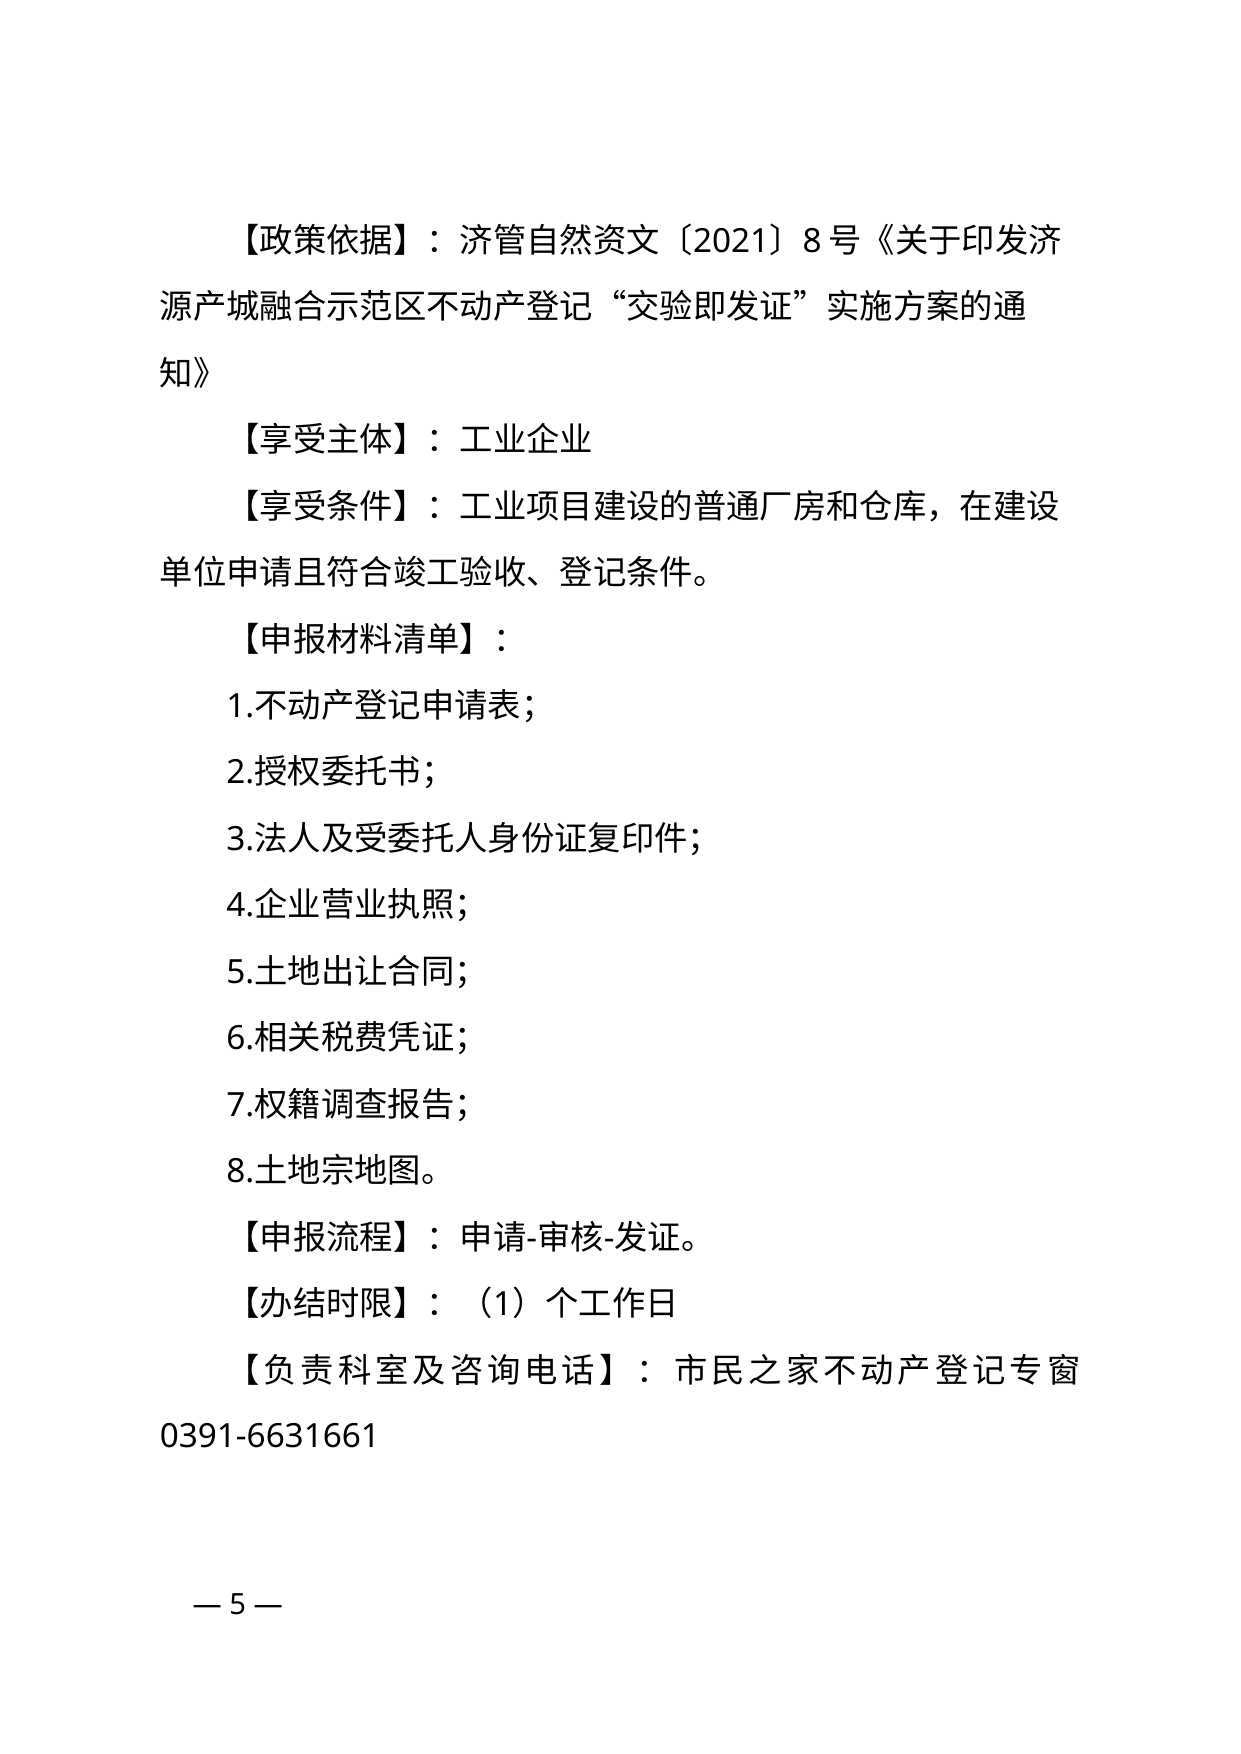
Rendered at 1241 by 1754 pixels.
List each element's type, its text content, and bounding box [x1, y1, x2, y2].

list 1.不动产登记申请表； [159, 670, 1081, 736]
list 6.相关税费凭证； [159, 1002, 1081, 1068]
text 【申报材料清单】： [159, 603, 1081, 670]
text 【享受主体】：工业企业 [159, 404, 1081, 470]
list 3.法人及受委托人身份证复印件； [159, 803, 1081, 869]
list 7.权籍调查报告； [159, 1068, 1081, 1135]
list 4.企业营业执照； [159, 869, 1081, 936]
text 【负责科室及咨询电话】：市民之家不动产登记专窗0391-6631661 [159, 1334, 1081, 1467]
text 【享受条件】：工业项目建设的普通厂房和仓库，在建设单位申请且符合竣工验收、登记条件。 [159, 470, 1081, 603]
list 8.土地宗地图。 [159, 1135, 1081, 1201]
text 【办结时限】：（1）个工作日 [159, 1268, 1081, 1334]
list 【政策依据】：济管自然资文〔2021〕8号《关于印发济源产城融合示范区不动产登记“交验即发证”实施方案的通知》 [159, 204, 1081, 404]
text 【申报流程】：申请-审核-发证。 [159, 1201, 1081, 1268]
list 5.土地出让合同； [159, 936, 1081, 1002]
list 2.授权委托书； [159, 736, 1081, 803]
